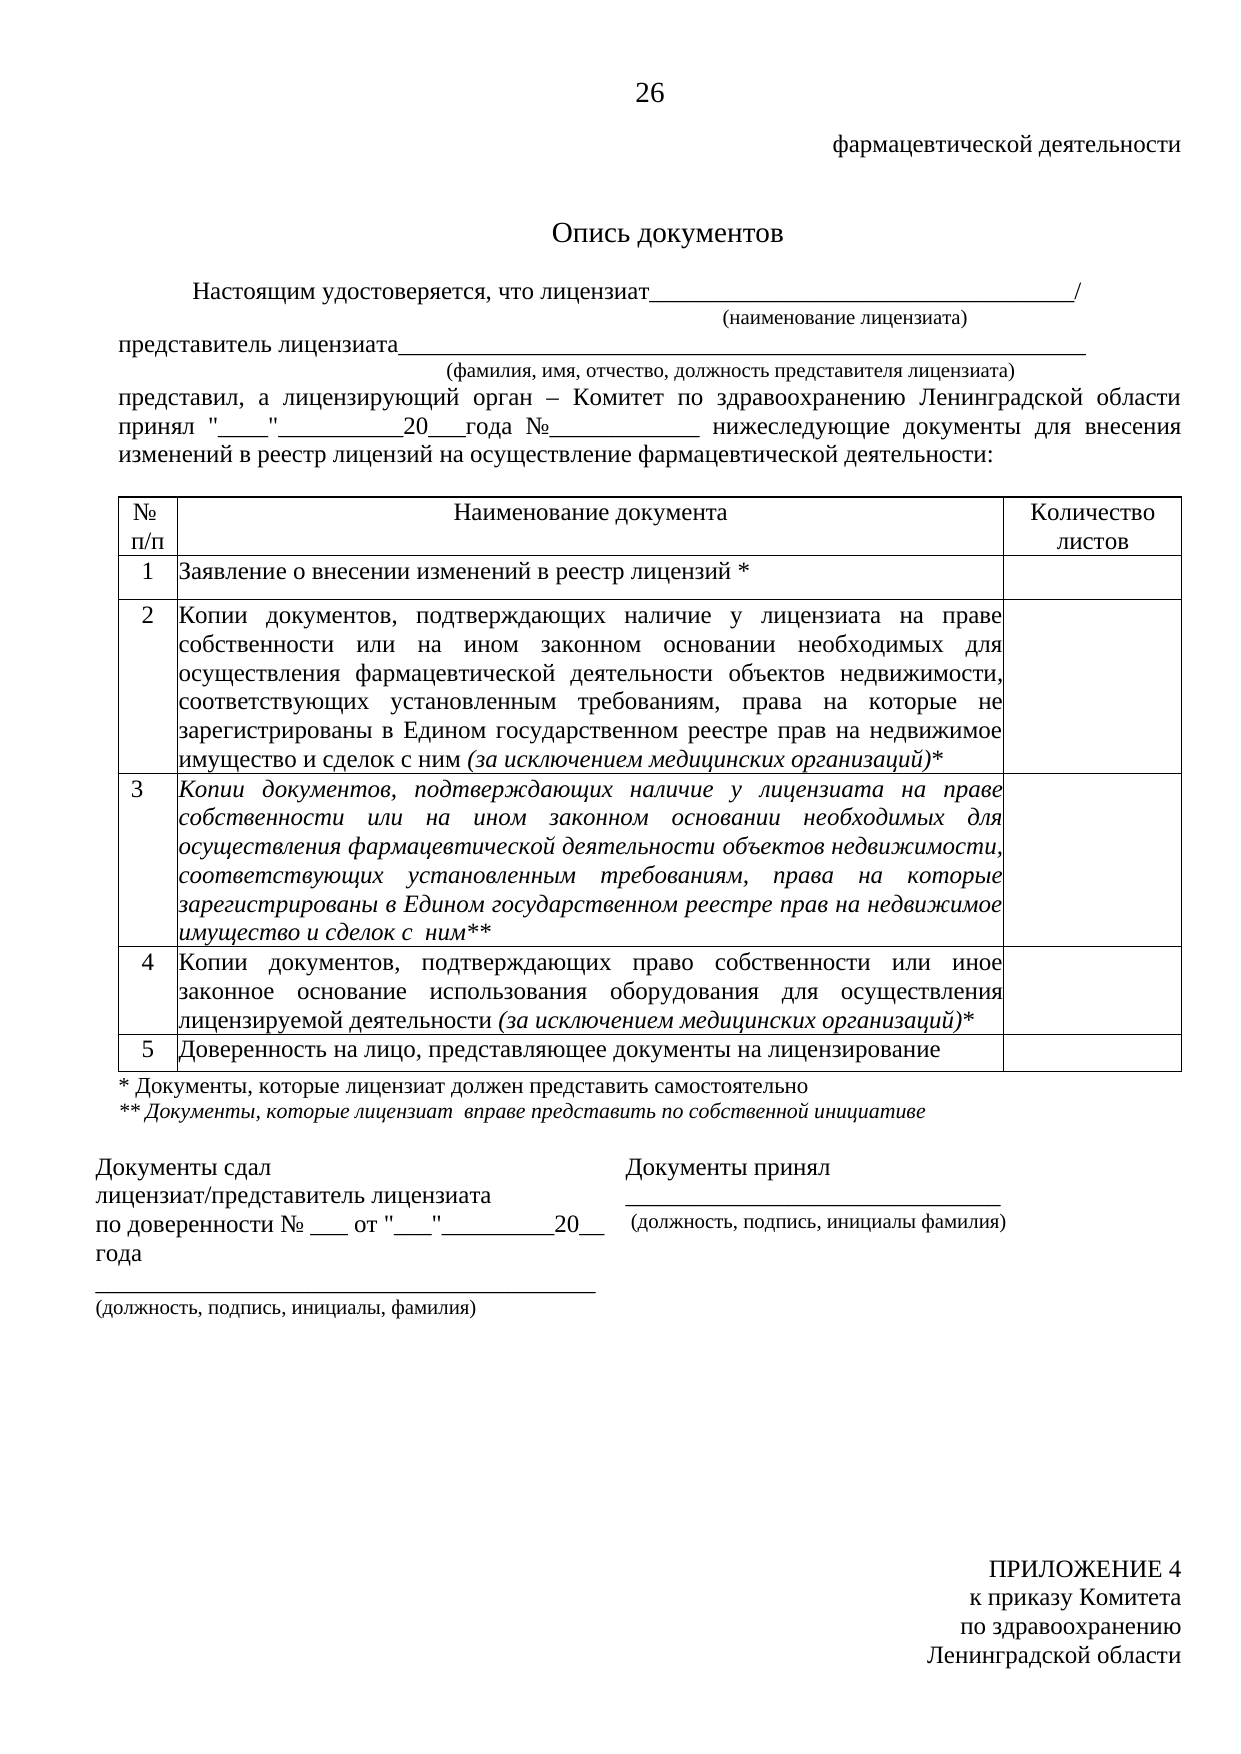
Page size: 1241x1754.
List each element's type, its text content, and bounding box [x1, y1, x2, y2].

text по здравоохранению [118, 1611, 1181, 1640]
text представил, а лицензирующий орган – Комитет по здравоохранению Ленинградской области принял "____"__________20___года №____________ нижеследующие документы для внесения изменений в реестр лицензий на осуществление фармацевтической деятельности: [118, 382, 1181, 468]
table_cell 2 [119, 600, 177, 773]
table_header Документы сдал лицензиат/представитель лицензиата по доверенности № ___ от "___"_________20__ года ________________________________________ (должность, подпись, инициалы, фамилия) [94, 1152, 624, 1319]
text * Документы, которые лицензиат должен представить самостоятельно [118, 1072, 1181, 1098]
text фармацевтической деятельности [118, 129, 1181, 158]
table_cell [1004, 774, 1181, 946]
table_cell Доверенность на лицо, представляющее документы на лицензирование [178, 1035, 1003, 1071]
table_cell [1004, 556, 1181, 599]
table_cell Копии документов, подтверждающих наличие у лицензиата на праве собственности или на ином законном основании необходимых для осуществления фармацевтической деятельности объектов недвижимости, соответствующих установленным требованиям, права на которые не зарегистрированы в Едином государственном реестре прав на недвижимое имущество и сделок с ним (за исключением медицинских организаций)* [178, 600, 1003, 773]
text к приказу Комитета [118, 1582, 1181, 1611]
table_cell Заявление о внесении изменений в реестр лицензий * [178, 556, 1003, 599]
text ПРИЛОЖЕНИЕ 4 [118, 1554, 1181, 1582]
text (наименование лицензиата) [118, 305, 1181, 329]
table_cell 4 [119, 947, 177, 1033]
table_cell Копии документов, подтверждающих право собственности или иное законное основание использования оборудования для осуществления лицензируемой деятельности (за исключением медицинских организаций)* [178, 947, 1003, 1033]
table_cell [1004, 947, 1181, 1033]
table_cell 5 [119, 1035, 177, 1071]
table_cell Копии документов, подтверждающих наличие у лицензиата на праве собственности или на ином законном основании необходимых для осуществления фармацевтической деятельности объектов недвижимости, соответствующих установленным требованиям, права на которые зарегистрированы в Едином государственном реестре прав на недвижимое имущество и сделок с ним** [178, 774, 1003, 946]
table_cell 3 [119, 774, 177, 946]
table_cell [1004, 1035, 1181, 1071]
table_header № п/п [119, 498, 177, 555]
table_cell [1004, 600, 1181, 773]
text представитель лицензиата_______________________________________________________ [118, 329, 1181, 358]
text ** Документы, которые лицензиат вправе представить по собственной инициативе [118, 1098, 1181, 1123]
table_header Количество листов [1004, 498, 1181, 555]
text Опись документов [118, 215, 1181, 248]
text (фамилия, имя, отчество, должность представителя лицензиата) [118, 358, 1181, 382]
text Настоящим удостоверяется, что лицензиат__________________________________/ [118, 276, 1181, 305]
table_header Наименование документа [178, 498, 1003, 555]
table_header Документы принял ______________________________ (должность, подпись, инициалы фамилия) [624, 1152, 1182, 1319]
table_cell 1 [119, 556, 177, 599]
text Ленинградской области [118, 1640, 1181, 1669]
